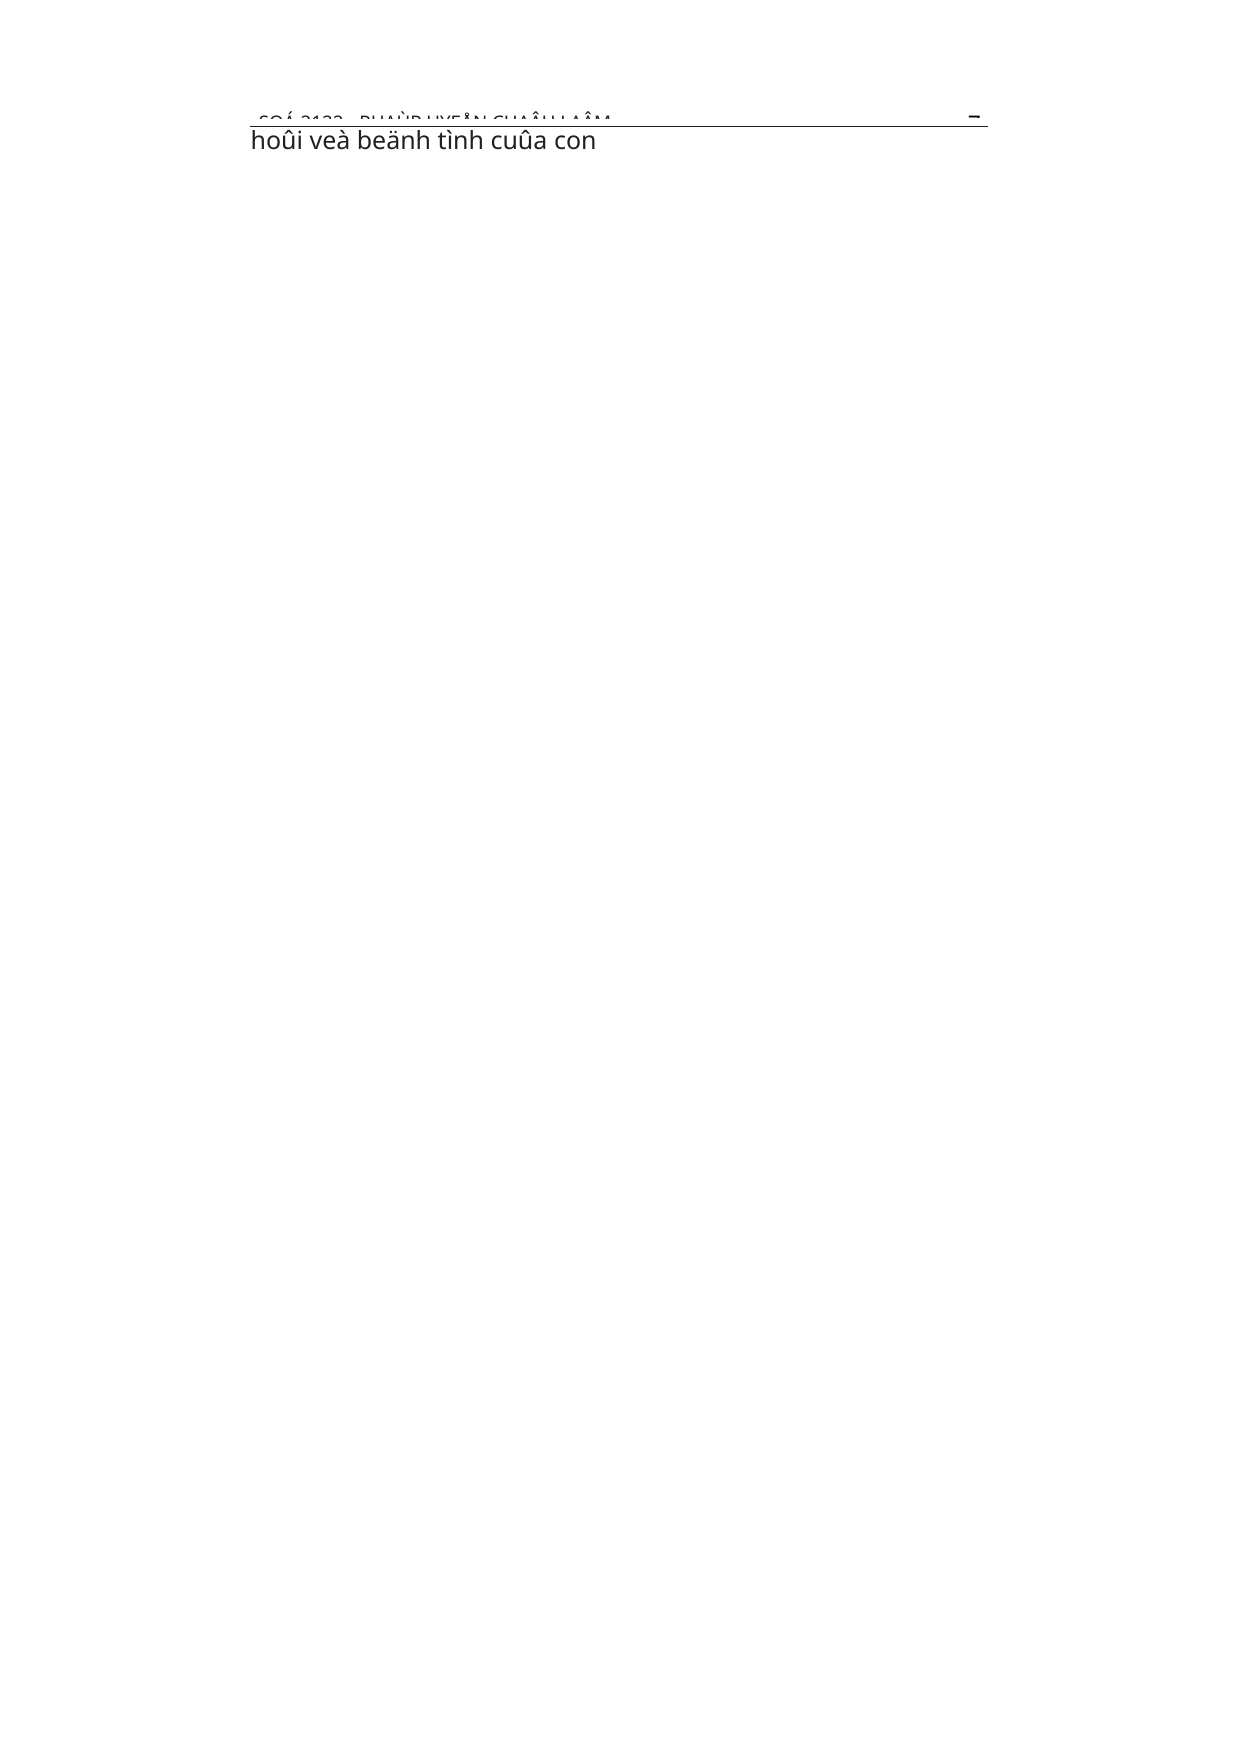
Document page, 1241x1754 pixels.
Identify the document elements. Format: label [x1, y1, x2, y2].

list [250, 125, 990, 156]
